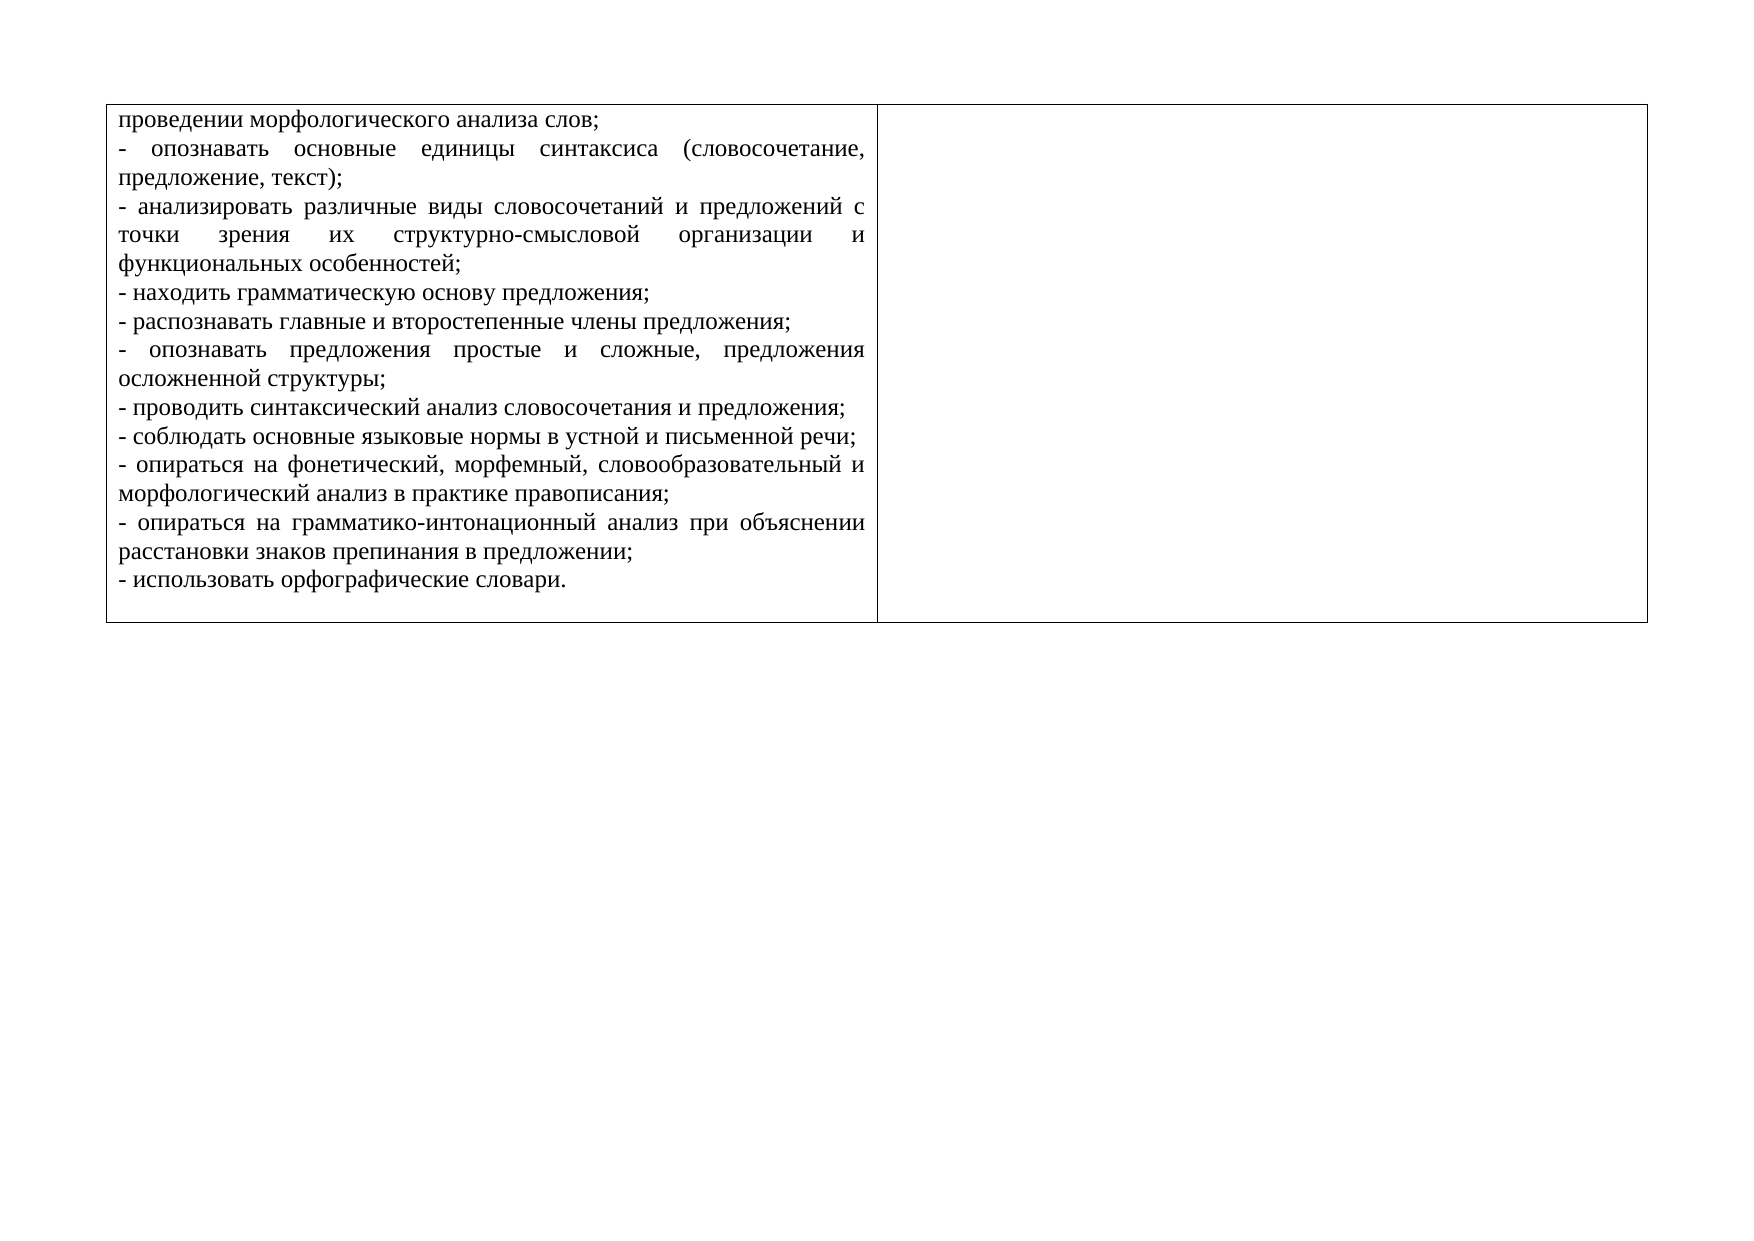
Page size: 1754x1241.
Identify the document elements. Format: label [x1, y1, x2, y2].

table_cell [878, 105, 1647, 622]
table_cell [107, 105, 877, 622]
